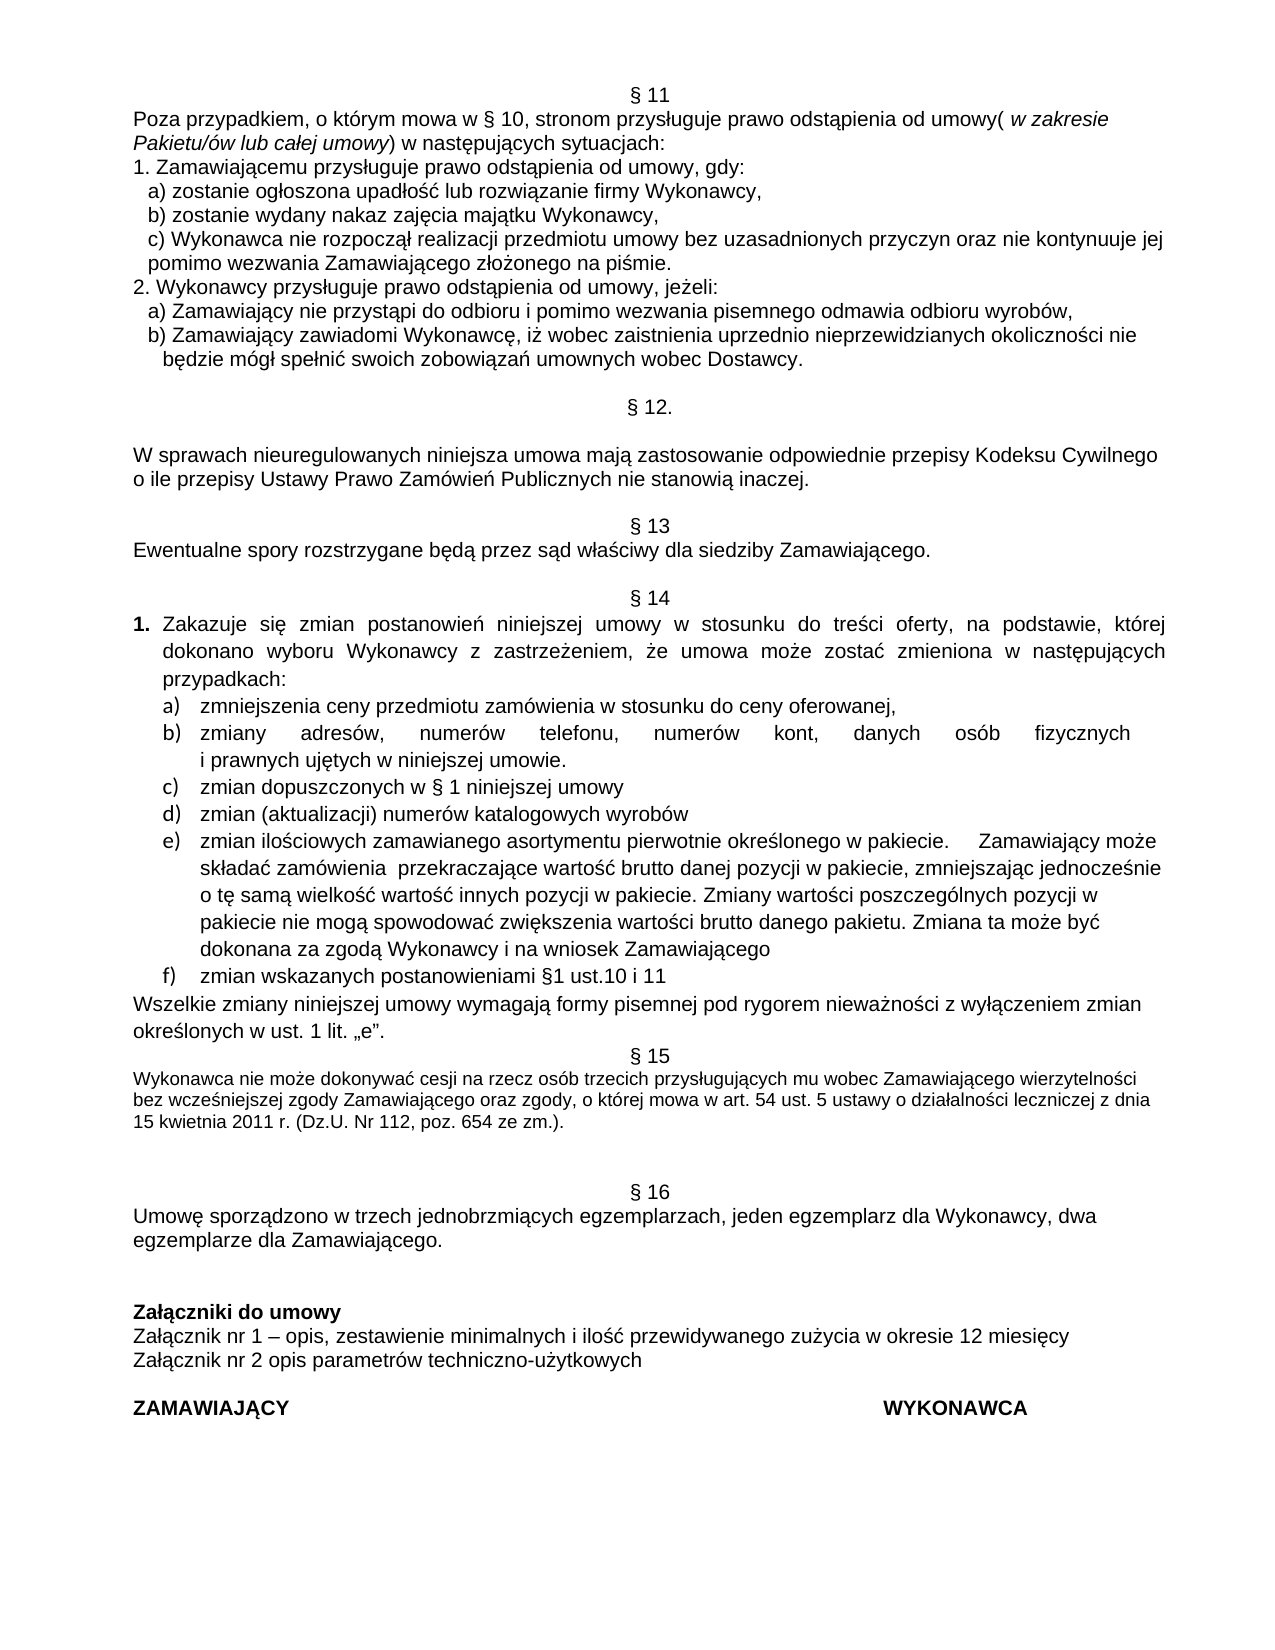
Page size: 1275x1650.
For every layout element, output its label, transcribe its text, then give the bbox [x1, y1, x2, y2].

text Załącznik nr 1 – opis, zestawienie minimalnych i ilość przewidywanego zużycia w okresie 12 miesięcy [133, 1324, 1167, 1348]
text Poza przypadkiem, o którym mowa w § 10, stronom przysługuje prawo odstąpienia od umowy( w zakresie Pakietu/ów lub całej umowy) w następujących sytuacjach: [133, 107, 1167, 155]
list zmniejszenia ceny przedmiotu zamówienia w stosunku do ceny oferowanej, [162, 691, 1167, 718]
list zmian (aktualizacji) numerów katalogowych wyrobów [162, 800, 1167, 827]
text Ewentualne spory rozstrzygane będą przez sąd właściwy dla siedziby Zamawiającego. [133, 538, 1167, 562]
text Wszelkie zmiany niniejszej umowy wymagają formy pisemnej pod rygorem nieważności z wyłączeniem zmian określonych w ust. 1 lit. „e”. [133, 989, 1167, 1043]
text ZAMAWIAJĄCY WYKONAWCA [133, 1396, 1167, 1420]
text c) Wykonawca nie rozpoczął realizacji przedmiotu umowy bez uzasadnionych przyczyn oraz nie kontynuuje jej pomimo wezwania Zamawiającego złożonego na piśmie. [148, 227, 1167, 275]
text 2. Wykonawcy przysługuje prawo odstąpienia od umowy, jeżeli: [133, 275, 1167, 299]
text a) zostanie ogłoszona upadłość lub rozwiązanie firmy Wykonawcy, [133, 179, 1167, 203]
list zmian wskazanych postanowieniami §1 ust.10 i 11 [162, 962, 1167, 989]
list zmian ilościowych zamawianego asortymentu pierwotnie określonego w pakiecie. Zamawiający może składać zamówienia przekraczające wartość brutto danej pozycji w pakiecie, zmniejszając jednocześnie o tę samą wielkość wartość innych pozycji w pakiecie. Zmiany wartości poszczególnych pozycji w pakiecie nie mogą spowodować zwiększenia wartości brutto danego pakietu. Zmiana ta może być dokonana za zgodą Wykonawcy i na wniosek Zamawiającego [162, 827, 1167, 962]
text § 14 [133, 586, 1167, 610]
text Umowę sporządzono w trzech jednobrzmiących egzemplarzach, jeden egzemplarz dla Wykonawcy, dwa egzemplarze dla Zamawiającego. [133, 1204, 1167, 1252]
list Zakazuje się zmian postanowień niniejszej umowy w stosunku do treści oferty, na podstawie, której dokonano wyboru Wykonawcy z zastrzeżeniem, że umowa może zostać zmieniona w następujących przypadkach: [133, 610, 1167, 691]
text 1. Zamawiającemu przysługuje prawo odstąpienia od umowy, gdy: [133, 155, 1167, 179]
text a) Zamawiający nie przystąpi do odbioru i pomimo wezwania pisemnego odmawia odbioru wyrobów, [133, 299, 1167, 323]
text Załączniki do umowy [133, 1300, 1167, 1324]
text § 12. [133, 394, 1167, 418]
text § 15 [133, 1043, 1167, 1067]
text W sprawach nieuregulowanych niniejsza umowa mają zastosowanie odpowiednie przepisy Kodeksu Cywilnego o ile przepisy Ustawy Prawo Zamówień Publicznych nie stanowią inaczej. [133, 442, 1167, 490]
list zmiany adresów, numerów telefonu, numerów kont, danych osób fizycznych i prawnych ujętych w niniejszej umowie. [162, 718, 1167, 773]
text Załącznik nr 2 opis parametrów techniczno-użytkowych [133, 1348, 1167, 1372]
text § 11 [133, 83, 1167, 107]
text § 13 [133, 514, 1167, 538]
list zmian dopuszczonych w § 1 niniejszej umowy [162, 773, 1167, 800]
text Wykonawca nie może dokonywać cesji na rzecz osób trzecich przysługujących mu wobec Zamawiającego wierzytelności bez wcześniejszej zgody Zamawiającego oraz zgody, o której mowa w art. 54 ust. 5 ustawy o działalności leczniczej z dnia 15 kwietnia 2011 r. (Dz.U. Nr 112, poz. 654 ze zm.). [133, 1067, 1167, 1132]
text b) Zamawiający zawiadomi Wykonawcę, iż wobec zaistnienia uprzednio nieprzewidzianych okoliczności nie będzie mógł spełnić swoich zobowiązań umownych wobec Dostawcy. [148, 323, 1167, 371]
text § 16 [133, 1180, 1167, 1204]
text b) zostanie wydany nakaz zajęcia majątku Wykonawcy, [133, 203, 1167, 227]
